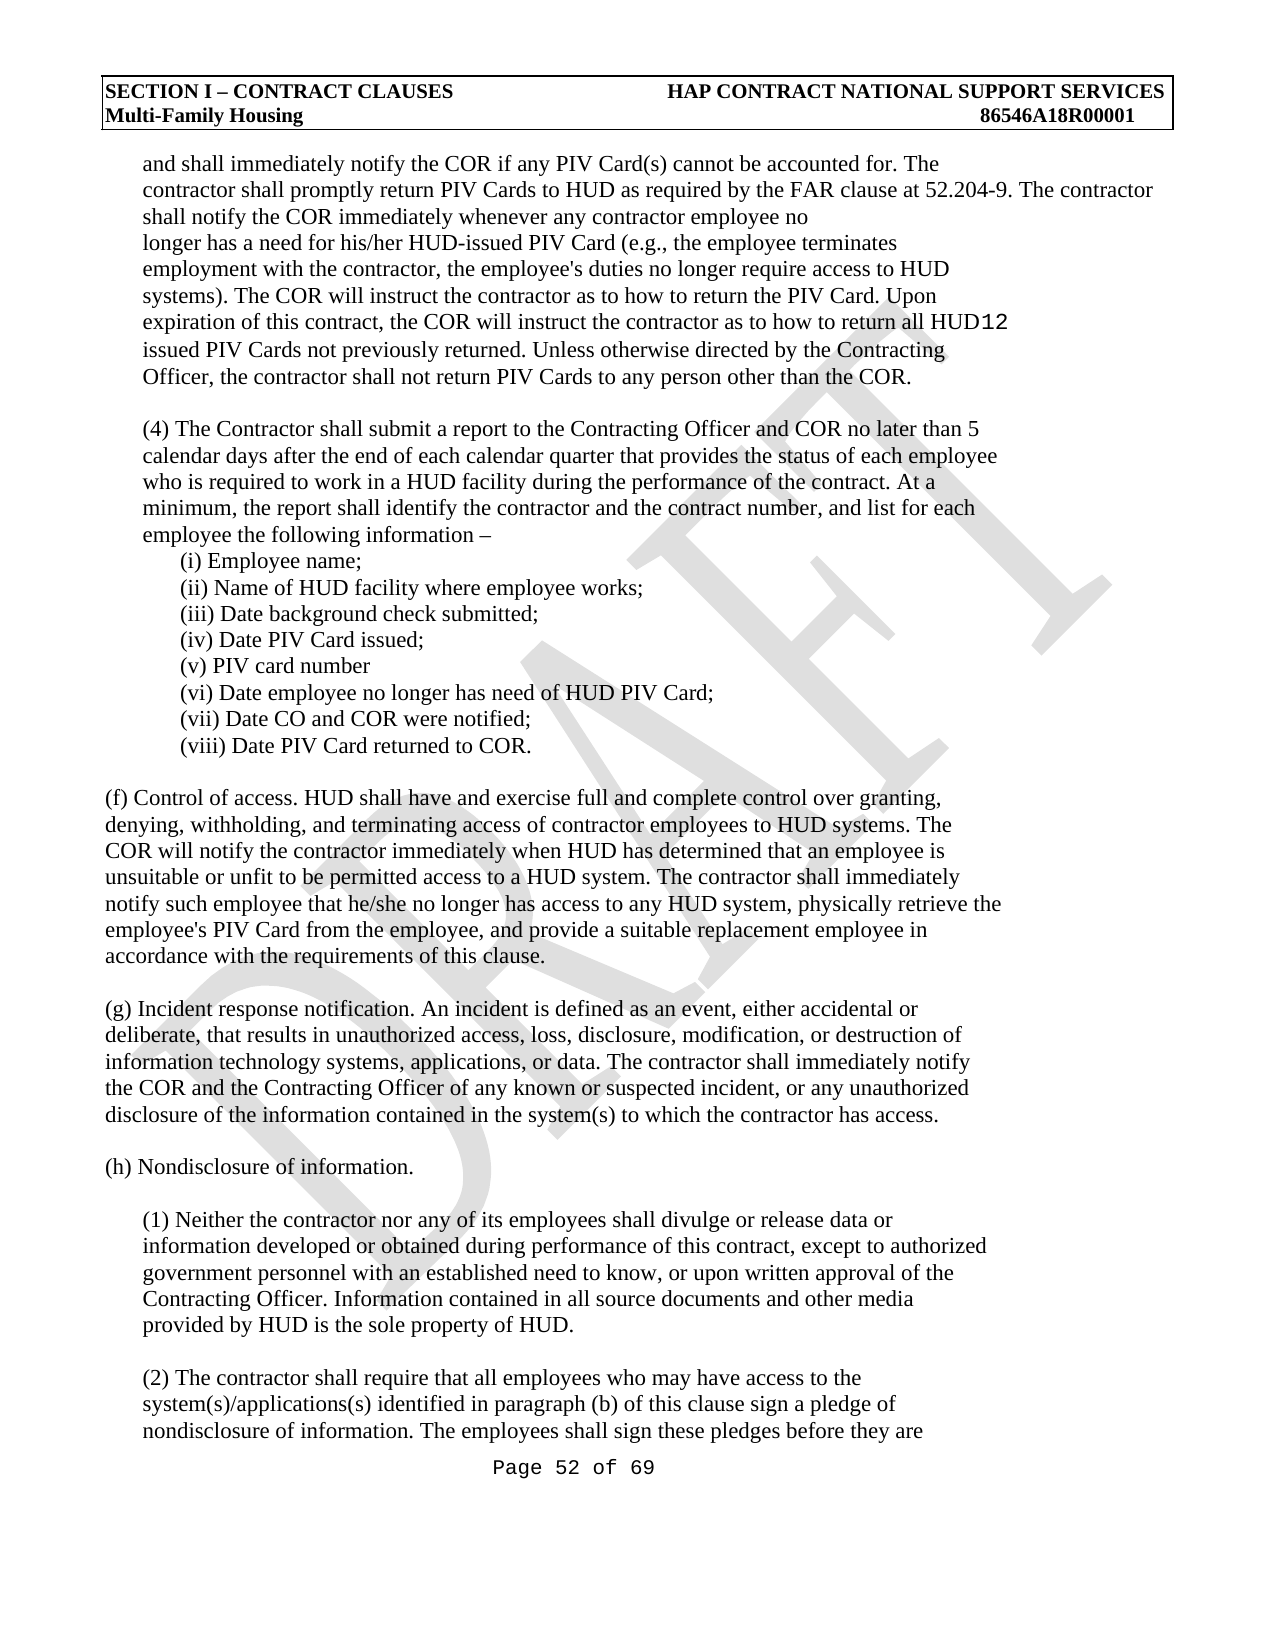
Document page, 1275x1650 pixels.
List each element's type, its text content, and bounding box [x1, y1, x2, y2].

text (v) PIV card number [180, 653, 1170, 679]
text expiration of this contract, the COR will instruct the contractor as to how to return all HUD12 [142, 308, 1170, 336]
text (2) The contractor shall require that all employees who may have access to the [142, 1364, 1170, 1391]
text Contracting Officer. Information contained in all source documents and other media [142, 1285, 1170, 1311]
text deliberate, that results in unauthorized access, loss, disclosure, modification, or destruction of [105, 1022, 1170, 1048]
text COR will notify the contractor immediately when HUD has determined that an employee is [105, 837, 1170, 863]
text who is required to work in a HUD facility during the performance of the contract. At a [142, 468, 1170, 494]
text disclosure of the information contained in the system(s) to which the contractor has access. [105, 1101, 1170, 1127]
text employment with the contractor, the employee's duties no longer require access to HUD [142, 255, 1170, 282]
text nondisclosure of information. The employees shall sign these pledges before they are [142, 1417, 1170, 1443]
text longer has a need for his/her HUD-issued PIV Card (e.g., the employee terminates [142, 229, 1170, 255]
text the COR and the Contracting Officer of any known or suspected incident, or any unauthorized [105, 1074, 1170, 1101]
text (g) Incident response notification. An incident is defined as an event, either accidental or [105, 995, 1170, 1022]
text minimum, the report shall identify the contractor and the contract number, and list for each [142, 494, 1170, 521]
text (1) Neither the contractor nor any of its employees shall divulge or release data or [142, 1206, 1170, 1232]
text government personnel with an established need to know, or upon written approval of the [142, 1259, 1170, 1285]
text issued PIV Cards not previously returned. Unless otherwise directed by the Contracting [142, 336, 1170, 363]
text accordance with the requirements of this clause. [105, 942, 1170, 969]
text (4) The Contractor shall submit a report to the Contracting Officer and COR no later than 5 [142, 415, 1170, 442]
text Officer, the contractor shall not return PIV Cards to any person other than the COR. [142, 363, 1170, 389]
text employee's PIV Card from the employee, and provide a suitable replacement employee in [105, 916, 1170, 942]
text (vi) Date employee no longer has need of HUD PIV Card; [180, 679, 1170, 705]
text systems). The COR will instruct the contractor as to how to return the PIV Card. Upon [142, 282, 1170, 308]
text (viii) Date PIV Card returned to COR. [180, 732, 1170, 758]
text contractor shall promptly return PIV Cards to HUD as required by the FAR clause at 52.204-9. The contractor shall notify the COR immediately whenever any contractor employee no [142, 176, 1170, 229]
text and shall immediately notify the COR if any PIV Card(s) cannot be accounted for. The [142, 150, 1170, 176]
text system(s)/applications(s) identified in paragraph (b) of this clause sign a pledge of [142, 1391, 1170, 1417]
text notify such employee that he/she no longer has access to any HUD system, physically retrieve the [105, 890, 1170, 916]
text employee the following information – [142, 521, 1170, 547]
text provided by HUD is the sole property of HUD. [142, 1311, 1170, 1338]
text information technology systems, applications, or data. The contractor shall immediately notify [105, 1048, 1170, 1074]
text information developed or obtained during performance of this contract, except to authorized [142, 1232, 1170, 1259]
text (h) Nondisclosure of information. [105, 1153, 1170, 1180]
text denying, withholding, and terminating access of contractor employees to HUD systems. The [105, 811, 1170, 837]
text (f) Control of access. HUD shall have and exercise full and complete control over granting, [105, 784, 1170, 811]
text (iv) Date PIV Card issued; [180, 626, 1170, 653]
text (ii) Name of HUD facility where employee works; [180, 573, 1170, 600]
text unsuitable or unfit to be permitted access to a HUD system. The contractor shall immediately [105, 863, 1170, 890]
text (i) Employee name; [180, 547, 1170, 573]
text (iii) Date background check submitted; [180, 600, 1170, 626]
text calendar days after the end of each calendar quarter that provides the status of each employee [142, 442, 1170, 468]
text (vii) Date CO and COR were notified; [180, 705, 1170, 732]
